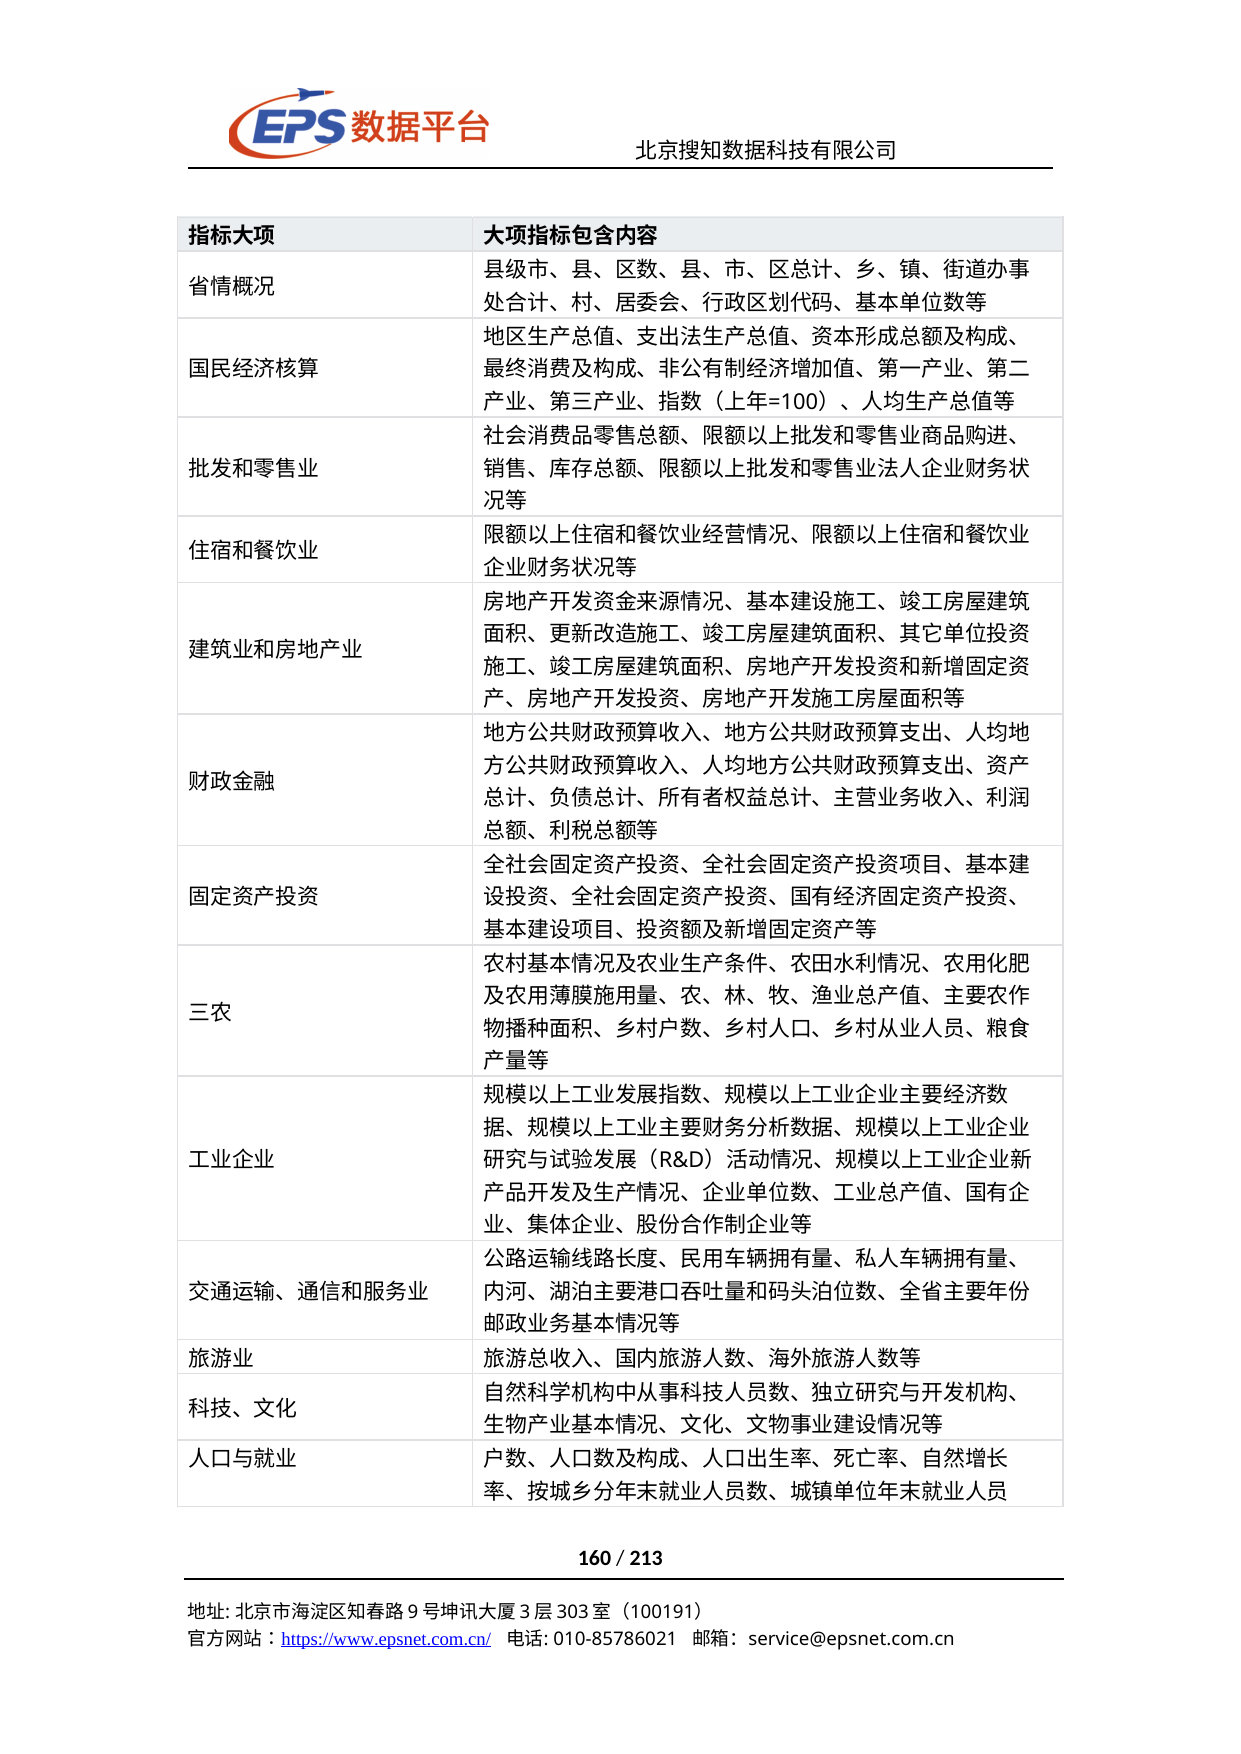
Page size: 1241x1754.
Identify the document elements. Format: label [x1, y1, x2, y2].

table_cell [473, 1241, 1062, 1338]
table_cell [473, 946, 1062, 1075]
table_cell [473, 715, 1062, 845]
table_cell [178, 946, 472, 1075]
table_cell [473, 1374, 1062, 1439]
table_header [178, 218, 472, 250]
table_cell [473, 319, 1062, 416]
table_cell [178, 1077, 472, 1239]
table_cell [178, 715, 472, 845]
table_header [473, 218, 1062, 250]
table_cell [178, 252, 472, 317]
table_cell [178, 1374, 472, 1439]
picture [229, 88, 489, 159]
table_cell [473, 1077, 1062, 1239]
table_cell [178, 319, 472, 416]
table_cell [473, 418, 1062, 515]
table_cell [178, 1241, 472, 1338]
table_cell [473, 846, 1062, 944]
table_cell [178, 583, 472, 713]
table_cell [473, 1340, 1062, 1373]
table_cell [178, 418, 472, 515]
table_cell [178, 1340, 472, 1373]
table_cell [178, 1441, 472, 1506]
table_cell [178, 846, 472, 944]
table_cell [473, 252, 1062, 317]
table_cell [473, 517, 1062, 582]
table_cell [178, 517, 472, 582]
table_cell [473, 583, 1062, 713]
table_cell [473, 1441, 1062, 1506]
